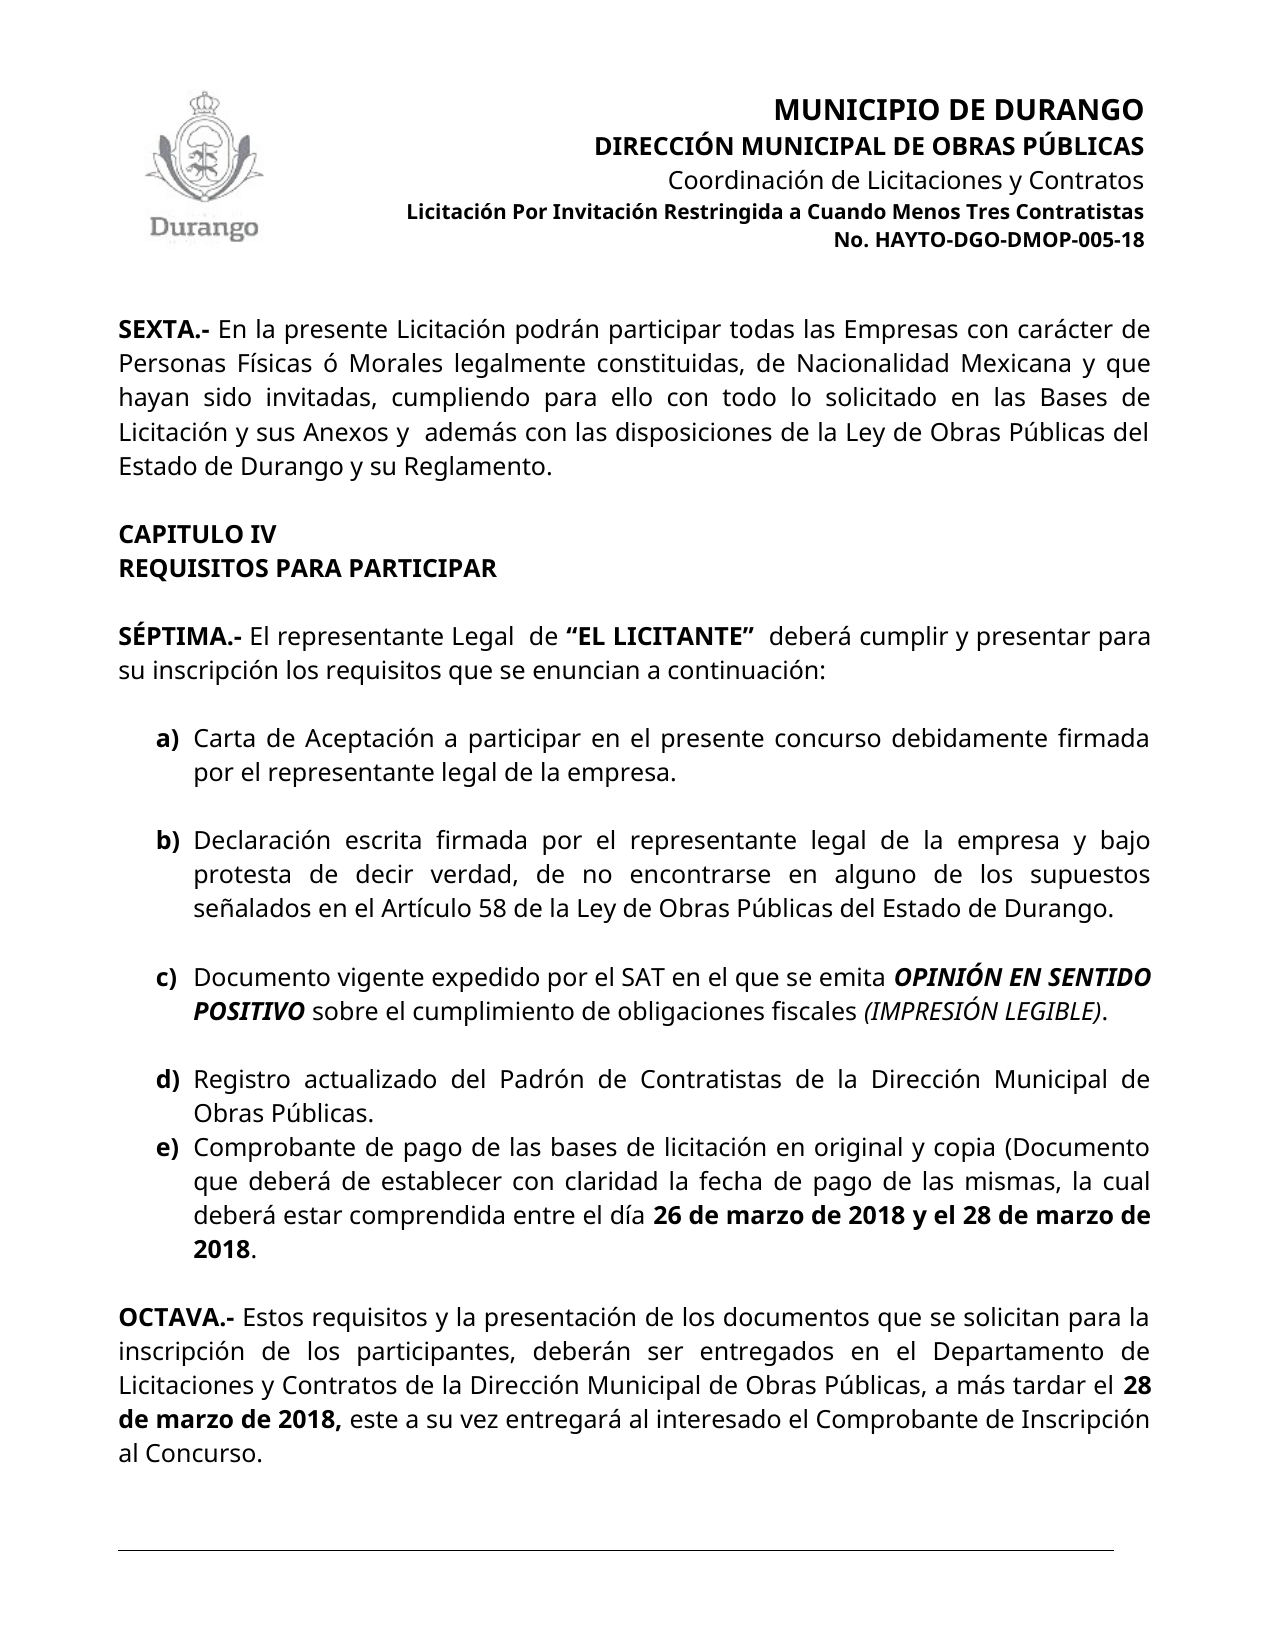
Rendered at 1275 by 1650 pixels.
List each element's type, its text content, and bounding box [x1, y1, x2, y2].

text SEXTA.- En la presente Licitación podrán participar todas las Empresas con carácter de Personas Físicas ó Morales legalmente constituidas, de Nacionalidad Mexicana y que hayan sido invitadas, cumpliendo para ello con todo lo solicitado en las Bases de Licitación y sus Anexos y además con las disposiciones de de Obras Públicas del Estado de Durango y su Reglamento. [118, 312, 1152, 482]
list Comprobante de pago de las bases de licitación en original y copia (Documento que deberá de establecer con claridad la fecha de pago de las mismas, la cual deberá estar comprendida entre el día 26 de marzo de 2018 y el 28 de marzo de 2018. [156, 1129, 1152, 1266]
picture [133, 89, 269, 250]
text OCTAVA.- Estos requisitos y la presentación de los documentos que se solicitan para la inscripción de los participantes, deberán ser entregados en el Departamento de Licitaciones y Contratos de la Dirección Municipal de Obras Públicas, a más tardar el 28 de marzo de 2018, este a su vez entregará al interesado el Comprobante de Inscripción al Concurso. [118, 1300, 1152, 1470]
text REQUISITOS PARA PARTICIPAR [118, 550, 1152, 584]
text CAPITULO IV [118, 516, 1152, 550]
list Carta de Aceptación a participar en el presente concurso debidamente firmada por el representante legal de la empresa. [156, 721, 1152, 789]
list Declaración escrita firmada por el representante legal de la empresa y bajo protesta de decir verdad, de no encontrarse en alguno de los supuestos señalados en el Artículo 58 de de Obras Públicas del Estado de Durango. [156, 823, 1152, 925]
text SÉPTIMA.- El representante Legal de “EL LICITANTE” deberá cumplir y presentar para su inscripción los requisitos que se enuncian a continuación: [118, 618, 1152, 687]
list Documento vigente expedido por el SAT en el que se emita OPINIÓN EN SENTIDO POSITIVO sobre el cumplimiento de obligaciones fiscales (IMPRESIÓN LEGIBLE). [156, 959, 1152, 1027]
list Registro actualizado del Padrón de Contratistas de la Dirección Municipal de Obras Públicas. [156, 1061, 1152, 1129]
